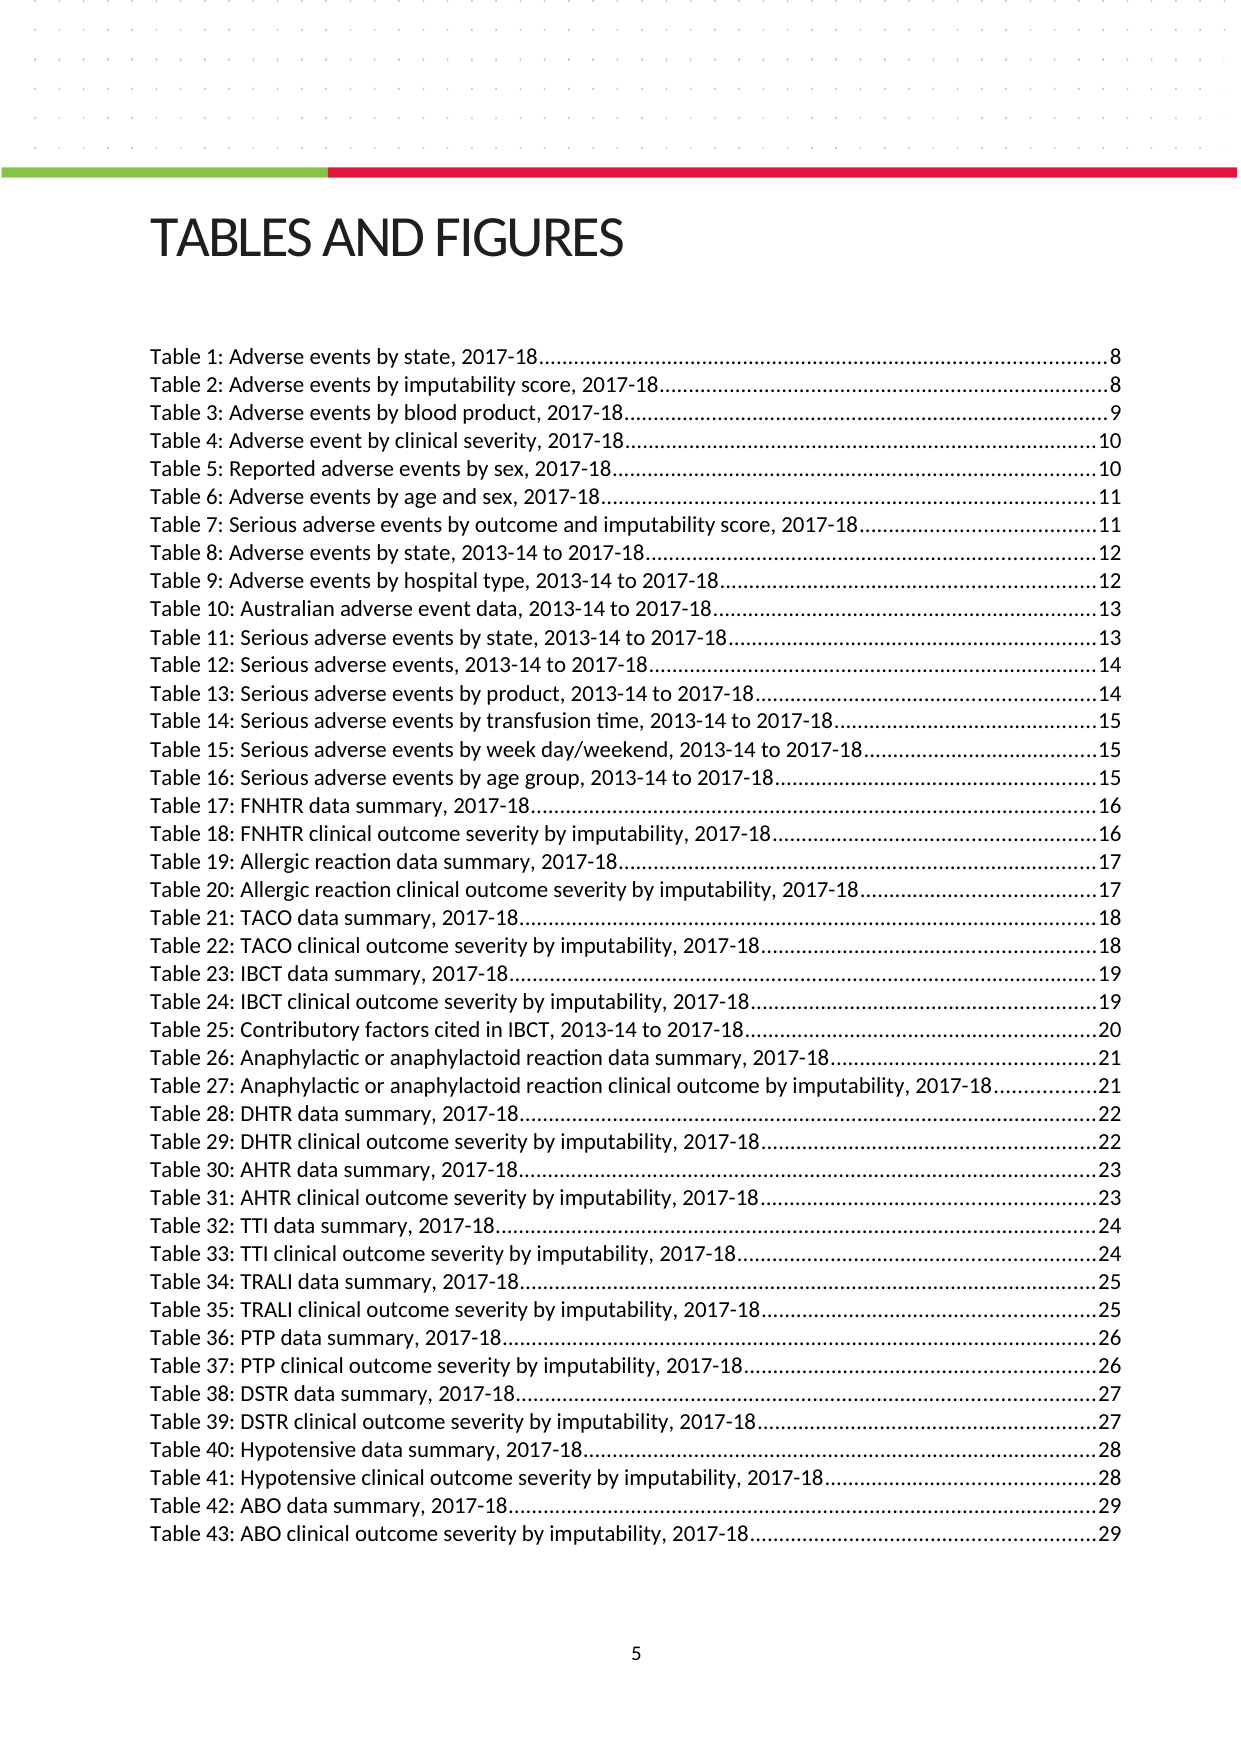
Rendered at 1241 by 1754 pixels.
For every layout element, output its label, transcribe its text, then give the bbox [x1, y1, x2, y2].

text Table 5: Reported adverse events by sex, 2017-18 10 [150, 454, 1122, 482]
text Table 12: Serious adverse events, 2013-14 to 2017-18 14 [150, 651, 1122, 679]
text Table 18: FNHTR clinical outcome severity by imputability, 2017-18 16 [150, 819, 1122, 847]
text Table 27: Anaphylactic or anaphylactoid reaction clinical outcome by imputability, 2017-18 21 [150, 1071, 1122, 1099]
text Table 40: Hypotensive data summary, 2017-18 28 [150, 1435, 1122, 1463]
text Table 36: PTP data summary, 2017-18 26 [150, 1323, 1122, 1351]
text Table 38: DSTR data summary, 2017-18 27 [150, 1379, 1122, 1407]
text Table 4: Adverse event by clinical severity, 2017-18 10 [150, 426, 1122, 454]
text Table 22: TACO clinical outcome severity by imputability, 2017-18 18 [150, 931, 1122, 959]
text Table 6: Adverse events by age and sex, 2017-18 11 [150, 482, 1122, 511]
text Table 25: Contributory factors cited in IBCT, 2013-14 to 2017-18 20 [150, 1015, 1122, 1043]
text Table 30: AHTR data summary, 2017-18 23 [150, 1155, 1122, 1183]
text Table 14: Serious adverse events by transfusion time, 2013-14 to 2017-18 15 [150, 707, 1122, 735]
text Table 26: Anaphylactic or anaphylactoid reaction data summary, 2017-18 21 [150, 1043, 1122, 1071]
text Table 13: Serious adverse events by product, 2013-14 to 2017-18 14 [150, 679, 1122, 707]
text Table 23: IBCT data summary, 2017-18 19 [150, 959, 1122, 987]
text Table 21: TACO data summary, 2017-18 18 [150, 903, 1122, 931]
text Table 2: Adverse events by imputability score, 2017-18 8 [150, 370, 1122, 398]
text Table 31: AHTR clinical outcome severity by imputability, 2017-18 23 [150, 1183, 1122, 1211]
text Table 39: DSTR clinical outcome severity by imputability, 2017-18 27 [150, 1407, 1122, 1435]
text Table 20: Allergic reaction clinical outcome severity by imputability, 2017-18 17 [150, 875, 1122, 903]
text Table 29: DHTR clinical outcome severity by imputability, 2017-18 22 [150, 1127, 1122, 1155]
text Table 19: Allergic reaction data summary, 2017-18 17 [150, 847, 1122, 875]
text Table 7: Serious adverse events by outcome and imputability score, 2017-18 11 [150, 511, 1122, 538]
text Table 34: TRALI data summary, 2017-18 25 [150, 1267, 1122, 1295]
text Table 32: TTI data summary, 2017-18 24 [150, 1211, 1122, 1239]
picture [0, 0, 1236, 181]
text Table 43: ABO clinical outcome severity by imputability, 2017-18 29 [150, 1519, 1122, 1547]
text Table 16: Serious adverse events by age group, 2013-14 to 2017-18 15 [150, 763, 1122, 791]
text Table 17: FNHTR data summary, 2017-18 16 [150, 791, 1122, 819]
text Table 24: IBCT clinical outcome severity by imputability, 2017-18 19 [150, 987, 1122, 1015]
text Table 28: DHTR data summary, 2017-18 22 [150, 1099, 1122, 1127]
text Table 15: Serious adverse events by week day/weekend, 2013-14 to 2017-18 15 [150, 735, 1122, 763]
text Table 33: TTI clinical outcome severity by imputability, 2017-18 24 [150, 1239, 1122, 1267]
text Table 8: Adverse events by state, 2013-14 to 2017-18 12 [150, 538, 1122, 567]
text Table 11: Serious adverse events by state, 2013-14 to 2017-18 13 [150, 623, 1122, 651]
text Table 10: Australian adverse event data, 2013-14 to 2017-18 13 [150, 594, 1122, 623]
text Table 35: TRALI clinical outcome severity by imputability, 2017-18 25 [150, 1295, 1122, 1323]
text Table 3: Adverse events by blood product, 2017-18 9 [150, 398, 1122, 426]
text Table 37: PTP clinical outcome severity by imputability, 2017-18 26 [150, 1351, 1122, 1379]
subtitle TABLES AND FIGURES [150, 181, 1122, 268]
text Table 1: Adverse events by state, 2017-18 8 [150, 342, 1122, 370]
text Table 41: Hypotensive clinical outcome severity by imputability, 2017-18 28 [150, 1463, 1122, 1491]
text Table 9: Adverse events by hospital type, 2013-14 to 2017-18 12 [150, 567, 1122, 594]
text Table 42: ABO data summary, 2017-18 29 [150, 1491, 1122, 1519]
